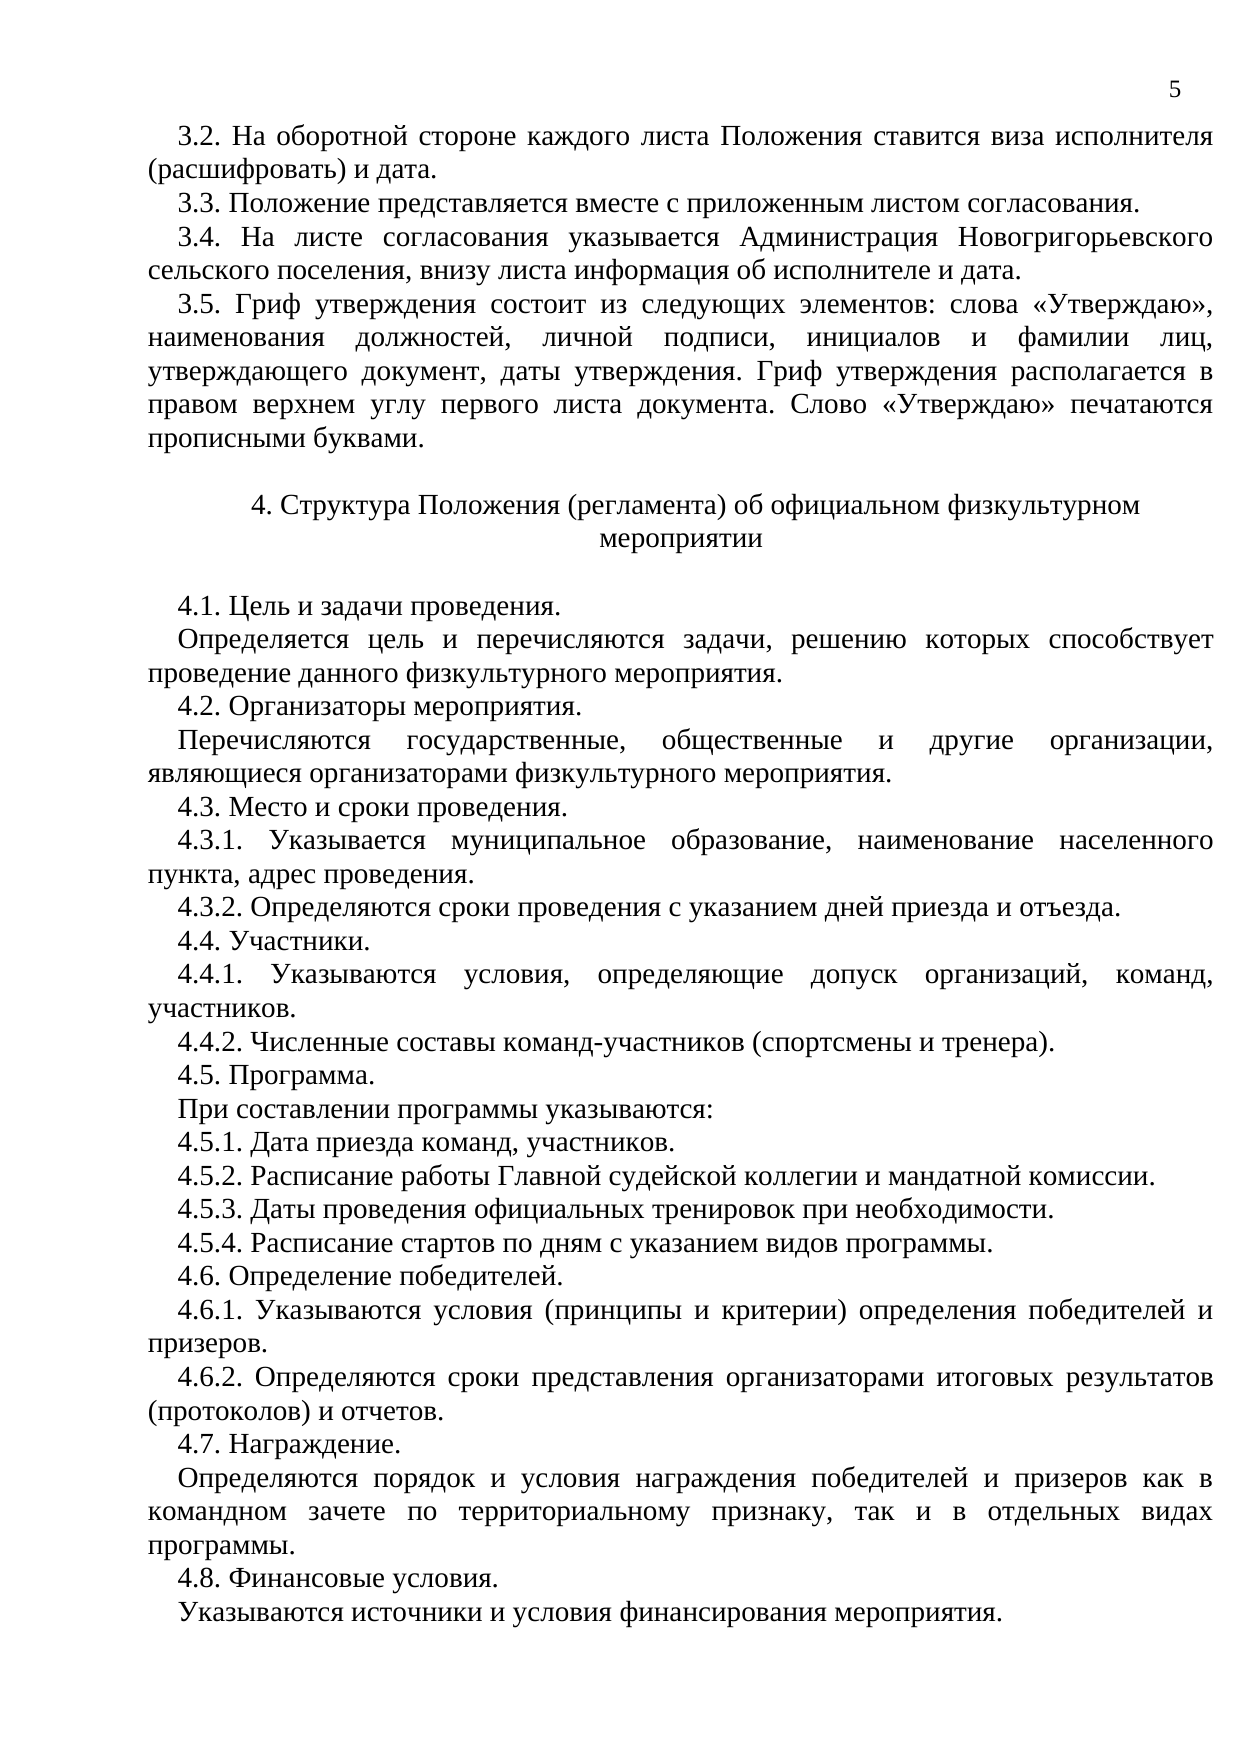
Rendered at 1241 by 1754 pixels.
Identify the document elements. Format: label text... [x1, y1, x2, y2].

text 4.6.1. Указываются условия (принципы и критерии) определения победителей и призеров. [148, 1292, 1214, 1359]
text 4.5.4. Расписание стартов по дням с указанием видов программы. [148, 1225, 1214, 1258]
text 4.2. Организаторы мероприятия. [148, 688, 1214, 722]
text 4.4.1. Указываются условия, определяющие допуск организаций, команд, участников. [148, 957, 1214, 1024]
text 4.1. Цель и задачи проведения. [148, 588, 1214, 621]
text 4. Структура Положения (регламента) об официальном физкультурном мероприятии [148, 487, 1214, 554]
text 3.2. На оборотной стороне каждого листа Положения ставится виза исполнителя (расшифровать) и дата. [148, 118, 1214, 185]
text 3.4. На листе согласования указывается Администрация Новогригорьевского сельского поселения, внизу листа информация об исполнителе и дата. [148, 219, 1214, 286]
text 4.6.2. Определяются сроки представления организаторами итоговых результатов (протоколов) и отчетов. [148, 1359, 1214, 1426]
text 4.7. Награждение. [148, 1426, 1214, 1460]
text 4.5.3. Даты проведения официальных тренировок при необходимости. [148, 1191, 1214, 1225]
text Перечисляются государственные, общественные и другие организации, являющиеся организаторами физкультурного мероприятия. [148, 722, 1214, 789]
text 4.4. Участники. [148, 923, 1214, 957]
text 4.5.2. Расписание работы Главной судейской коллегии и мандатной комиссии. [148, 1158, 1214, 1191]
text 4.8. Финансовые условия. [148, 1560, 1214, 1594]
text 4.3. Место и сроки проведения. [148, 789, 1214, 822]
text 3.5. Гриф утверждения состоит из следующих элементов: слова «Утверждаю», наименования должностей, личной подписи, инициалов и фамилии лиц, утверждающего документ, даты утверждения. Гриф утверждения располагается в правом верхнем углу первого листа документа. Слово «Утверждаю» печатаются прописными буквами. [148, 286, 1214, 453]
text Определяются порядок и условия награждения победителей и призеров как в командном зачете по территориальному признаку, так и в отдельных видах программы. [148, 1460, 1214, 1560]
text Указываются источники и условия финансирования мероприятия. [148, 1594, 1214, 1627]
text 3.3. Положение представляется вместе с приложенным листом согласования. [148, 185, 1214, 219]
text 4.4.2. Численные составы команд-участников (спортсмены и тренера). [148, 1024, 1214, 1057]
text Определяется цель и перечисляются задачи, решению которых способствует проведение данного физкультурного мероприятия. [148, 621, 1214, 688]
text 4.5. Программа. [148, 1057, 1214, 1091]
text 4.5.1. Дата приезда команд, участников. [148, 1124, 1214, 1158]
text 4.6. Определение победителей. [148, 1258, 1214, 1292]
text 4.3.1. Указывается муниципальное образование, наименование населенного пункта, адрес проведения. [148, 822, 1214, 889]
text 4.3.2. Определяются сроки проведения с указанием дней приезда и отъезда. [148, 889, 1214, 923]
text При составлении программы указываются: [148, 1091, 1214, 1124]
